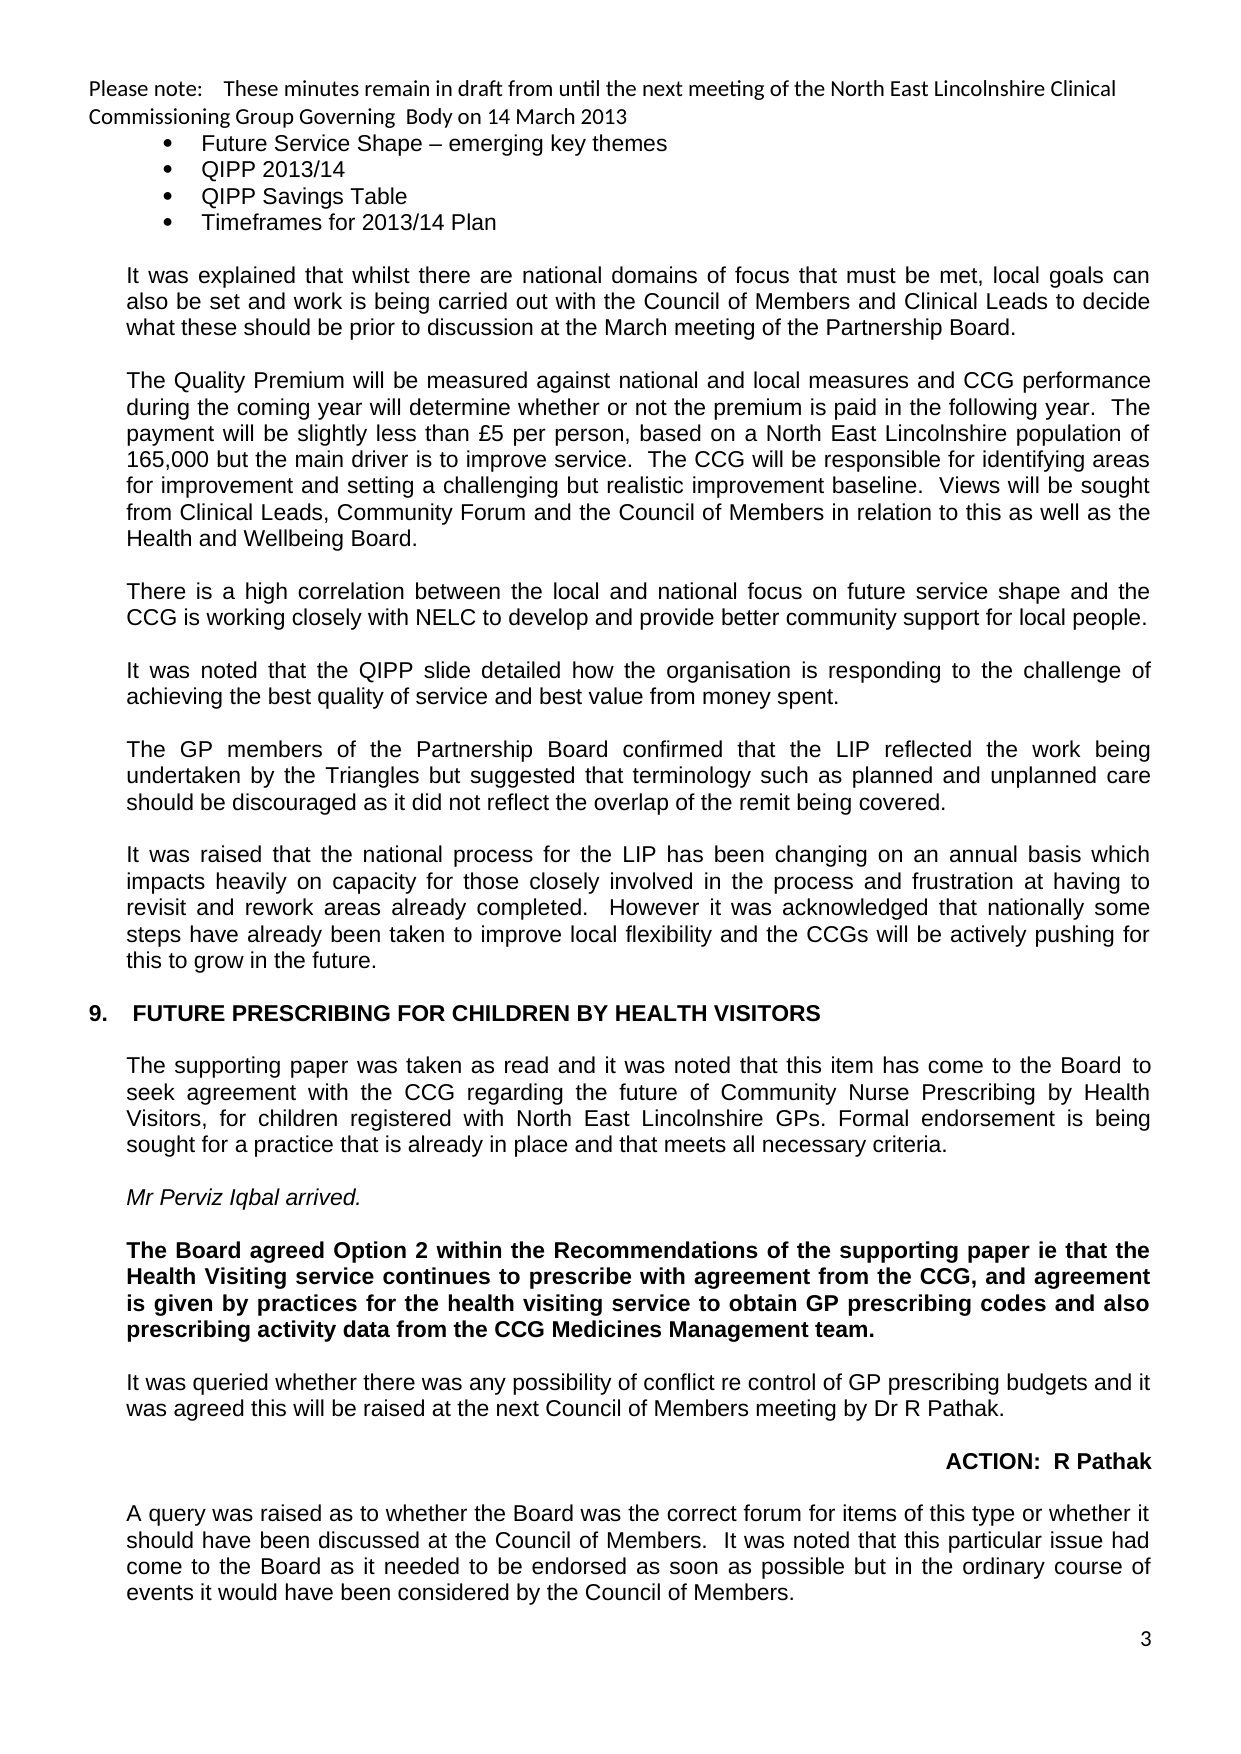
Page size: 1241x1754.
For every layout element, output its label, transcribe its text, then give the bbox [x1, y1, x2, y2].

text The Quality Premium will be measured against national and local measures and CCG performance during the coming year will determine whether or not the premium is paid in the following year. The payment will be slightly less than £5 per person, based on a North East Lincolnshire population of 165,000 but the main driver is to improve service. The CCG will be responsible for identifying areas for improvement and setting a challenging but realistic improvement baseline. Views will be sought from Clinical Leads, Community Forum and the Council of Members in relation to this as well as the Health and Wellbeing Board. [126, 367, 1152, 552]
list Future Service Shape – emerging key themes [164, 130, 1152, 156]
text The Board agreed Option 2 within the Recommendations of the supporting paper ie that the Health Visiting service continues to prescribe with agreement from the CCG, and agreement is given by practices for the health visiting service to obtain GP prescribing codes and also prescribing activity data from the CCG Medicines Management team. [126, 1237, 1152, 1342]
list future prescribing for children by health visitors [89, 999, 1152, 1026]
text A query was raised as to whether the Board was the correct forum for items of this type or whether it should have been discussed at the Council of Members. It was noted that this particular issue had come to the Board as it needed to be endorsed as soon as possible but in the ordinary course of events it would have been considered by the Council of Members. [126, 1500, 1152, 1606]
text It was explained that whilst there are national domains of focus that must be met, local goals can also be set and work is being carried out with the Council of Members and Clinical Leads to decide what these should be prior to discussion at the March meeting of the Partnership Board. [126, 262, 1152, 341]
list QIPP 2013/14 [164, 156, 1152, 183]
list Timeframes for 2013/14 Plan [164, 209, 1152, 235]
text The GP members of the Partnership Board confirmed that the LIP reflected the work being undertaken by the Triangles but suggested that terminology such as planned and unplanned care should be discouraged as it did not reflect the overlap of the remit being covered. [126, 736, 1152, 815]
text It was noted that the QIPP slide detailed how the organisation is responding to the challenge of achieving the best quality of service and best value from money spent. [126, 657, 1152, 710]
text It was queried whether there was any possibility of conflict re control of GP prescribing budgets and it was agreed this will be raised at the next Council of Members meeting by Dr R Pathak. [126, 1368, 1152, 1421]
text Mr Perviz Iqbal arrived. [126, 1184, 1152, 1210]
text ACTION: R Pathak [126, 1448, 1152, 1474]
text It was raised that the national process for the LIP has been changing on an annual basis which impacts heavily on capacity for those closely involved in the process and frustration at having to revisit and rework areas already completed. However it was acknowledged that nationally some steps have already been taken to improve local flexibility and the CCGs will be actively pushing for this to grow in the future. [126, 841, 1152, 973]
list QIPP Savings Table [164, 183, 1152, 209]
text There is a high correlation between the local and national focus on future service shape and the CCG is working closely with NELC to develop and provide better community support for local people. [126, 578, 1152, 631]
text The supporting paper was taken as read and it was noted that this item has come to the Board to seek agreement with the CCG regarding the future of Community Nurse Prescribing by Health Visitors, for children registered with North East Lincolnshire GPs. Formal endorsement is being sought for a practice that is already in place and that meets all necessary criteria. [126, 1052, 1152, 1158]
